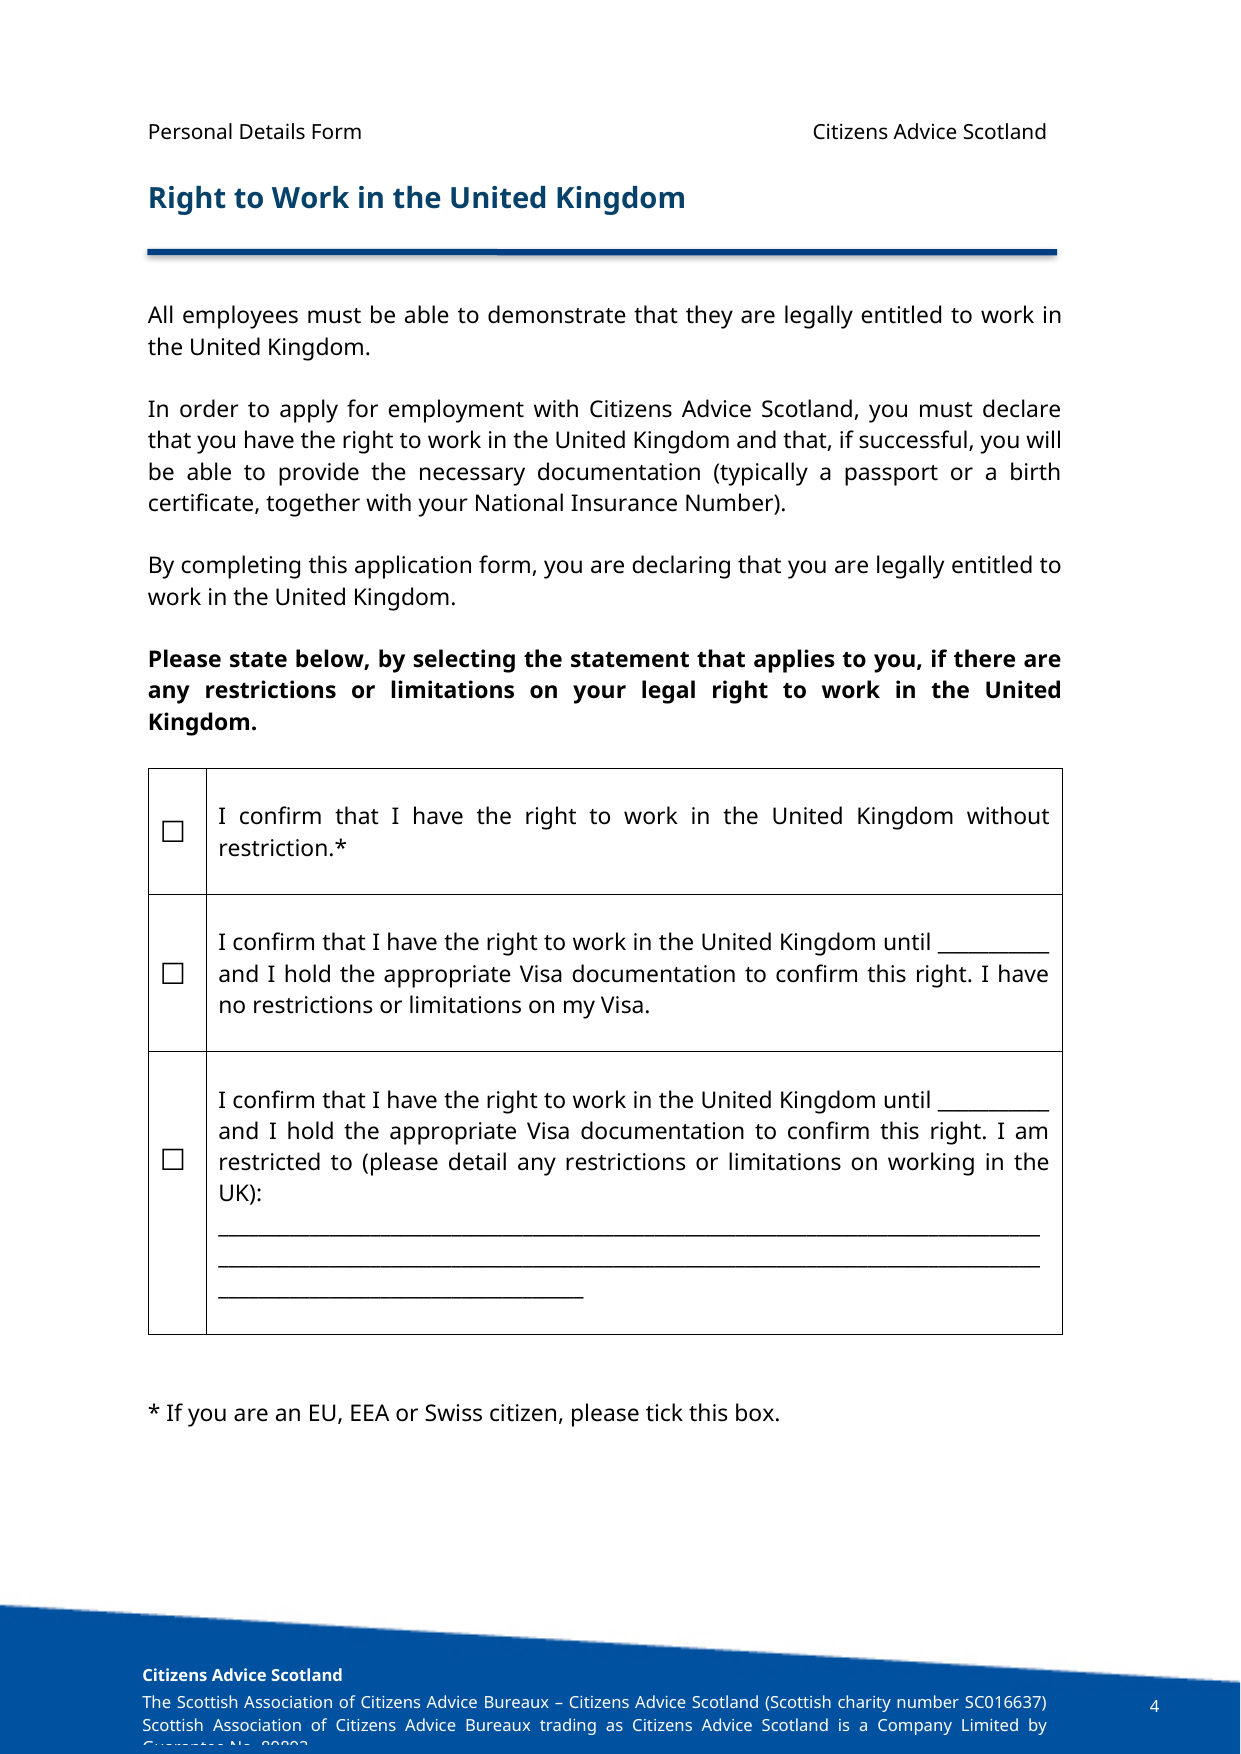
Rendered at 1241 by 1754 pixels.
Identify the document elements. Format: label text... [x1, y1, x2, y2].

table_cell [149, 1052, 206, 1333]
table_header I confirm that I have the right to work in the United Kingdom without restriction.* [207, 769, 1062, 894]
table_cell I confirm that I have the right to work in the United Kingdom until ___________ and I hold the appropriate Visa documentation to confirm this right. I am restricted to (please detail any restrictions or limitations on working in the UK): ______________________________________________________________________________________________________________________________________________________________________________________________________ [207, 1052, 1062, 1333]
picture [0, 1591, 1241, 1754]
table_cell I confirm that I have the right to work in the United Kingdom until ___________ and I hold the appropriate Visa documentation to confirm this right. I have no restrictions or limitations on my Visa. [207, 895, 1062, 1051]
table_cell [149, 895, 206, 1051]
text In order to apply for employment with Citizens Advice Scotland, you must declare that you have the right to work in the United Kingdom and that, if successful, you will be able to provide the necessary documentation (typically a passport or a birth certificate, together with your National Insurance Number). [148, 393, 1063, 518]
text Please state below, by selecting the statement that applies to you, if there are any restrictions or limitations on your legal right to work in the United Kingdom. [148, 643, 1063, 737]
text All employees must be able to demonstrate that they are legally entitled to work in the United Kingdom. [148, 299, 1063, 362]
text * If you are an EU, EEA or Swiss citizen, please tick this box. [148, 1397, 1063, 1428]
table_header [149, 769, 206, 894]
text Right to Work in the United Kingdom [148, 177, 1063, 217]
text By completing this application form, you are declaring that you are legally entitled to work in the United Kingdom. [148, 549, 1063, 612]
